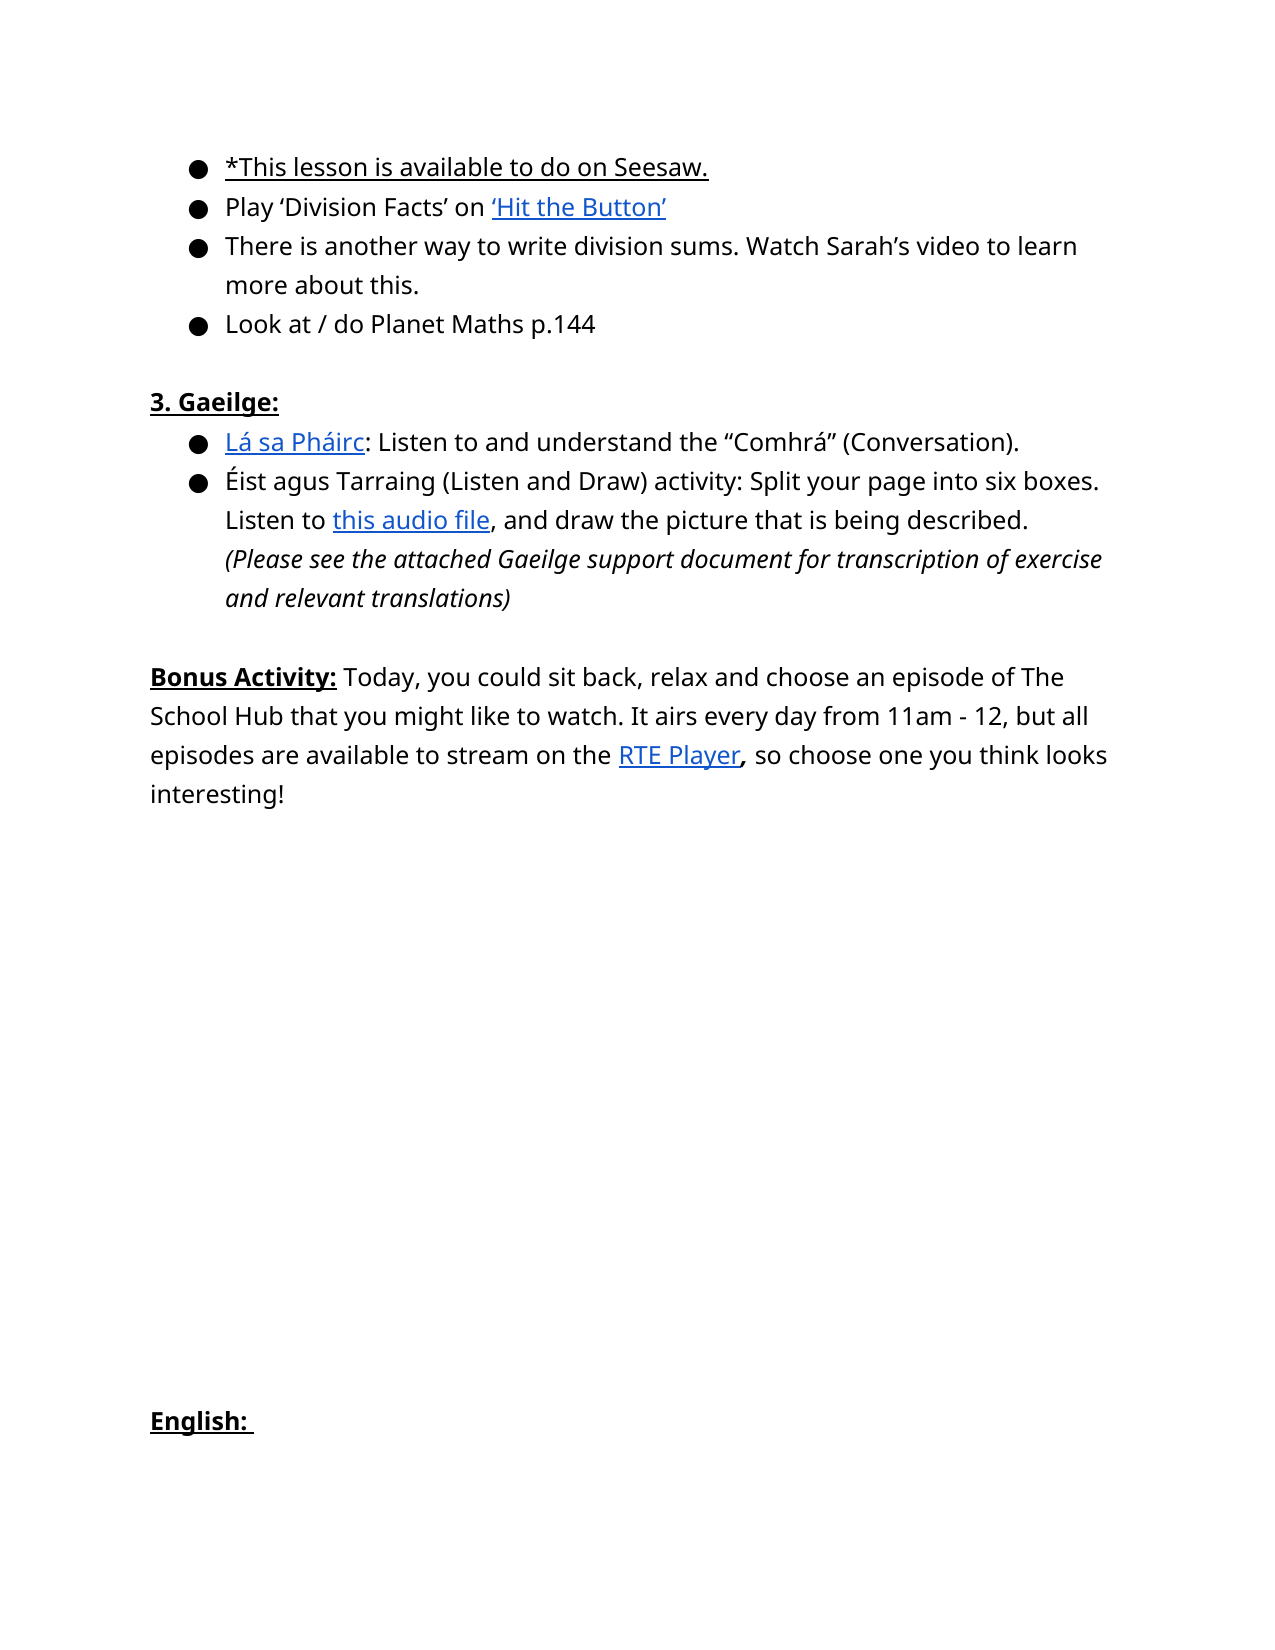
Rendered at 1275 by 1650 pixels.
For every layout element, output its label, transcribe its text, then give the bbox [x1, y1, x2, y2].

text English: [150, 1403, 1125, 1437]
list Look at / do Planet Maths p.144 [187, 307, 1125, 341]
text Bonus Activity: Today, you could sit back, relax and choose an episode of The School Hub that you might like to watch. It airs every day from 11am - 12, but all episodes are available to stream on the RTE Player, so choose one you think looks interesting! [150, 659, 1125, 811]
list *This lesson is available to do on Seesaw. [187, 150, 1125, 184]
list There is another way to write division sums. Watch Sarah’s video to learn more about this. [187, 228, 1125, 302]
text (Please see the attached Gaeilge support document for transcription of exercise and relevant translations) [225, 542, 1125, 615]
list Play ‘Division Facts’ on ‘Hit the Button’ [187, 189, 1125, 223]
text 3. Gaeilge: [150, 385, 1125, 419]
list Lá sa Pháirc: Listen to and understand the “Comhrá” (Conversation). [187, 424, 1125, 458]
list Éist agus Tarraing (Listen and Draw) activity: Split your page into six boxes. Listen to this audio file, and draw the picture that is being described. [187, 463, 1125, 537]
